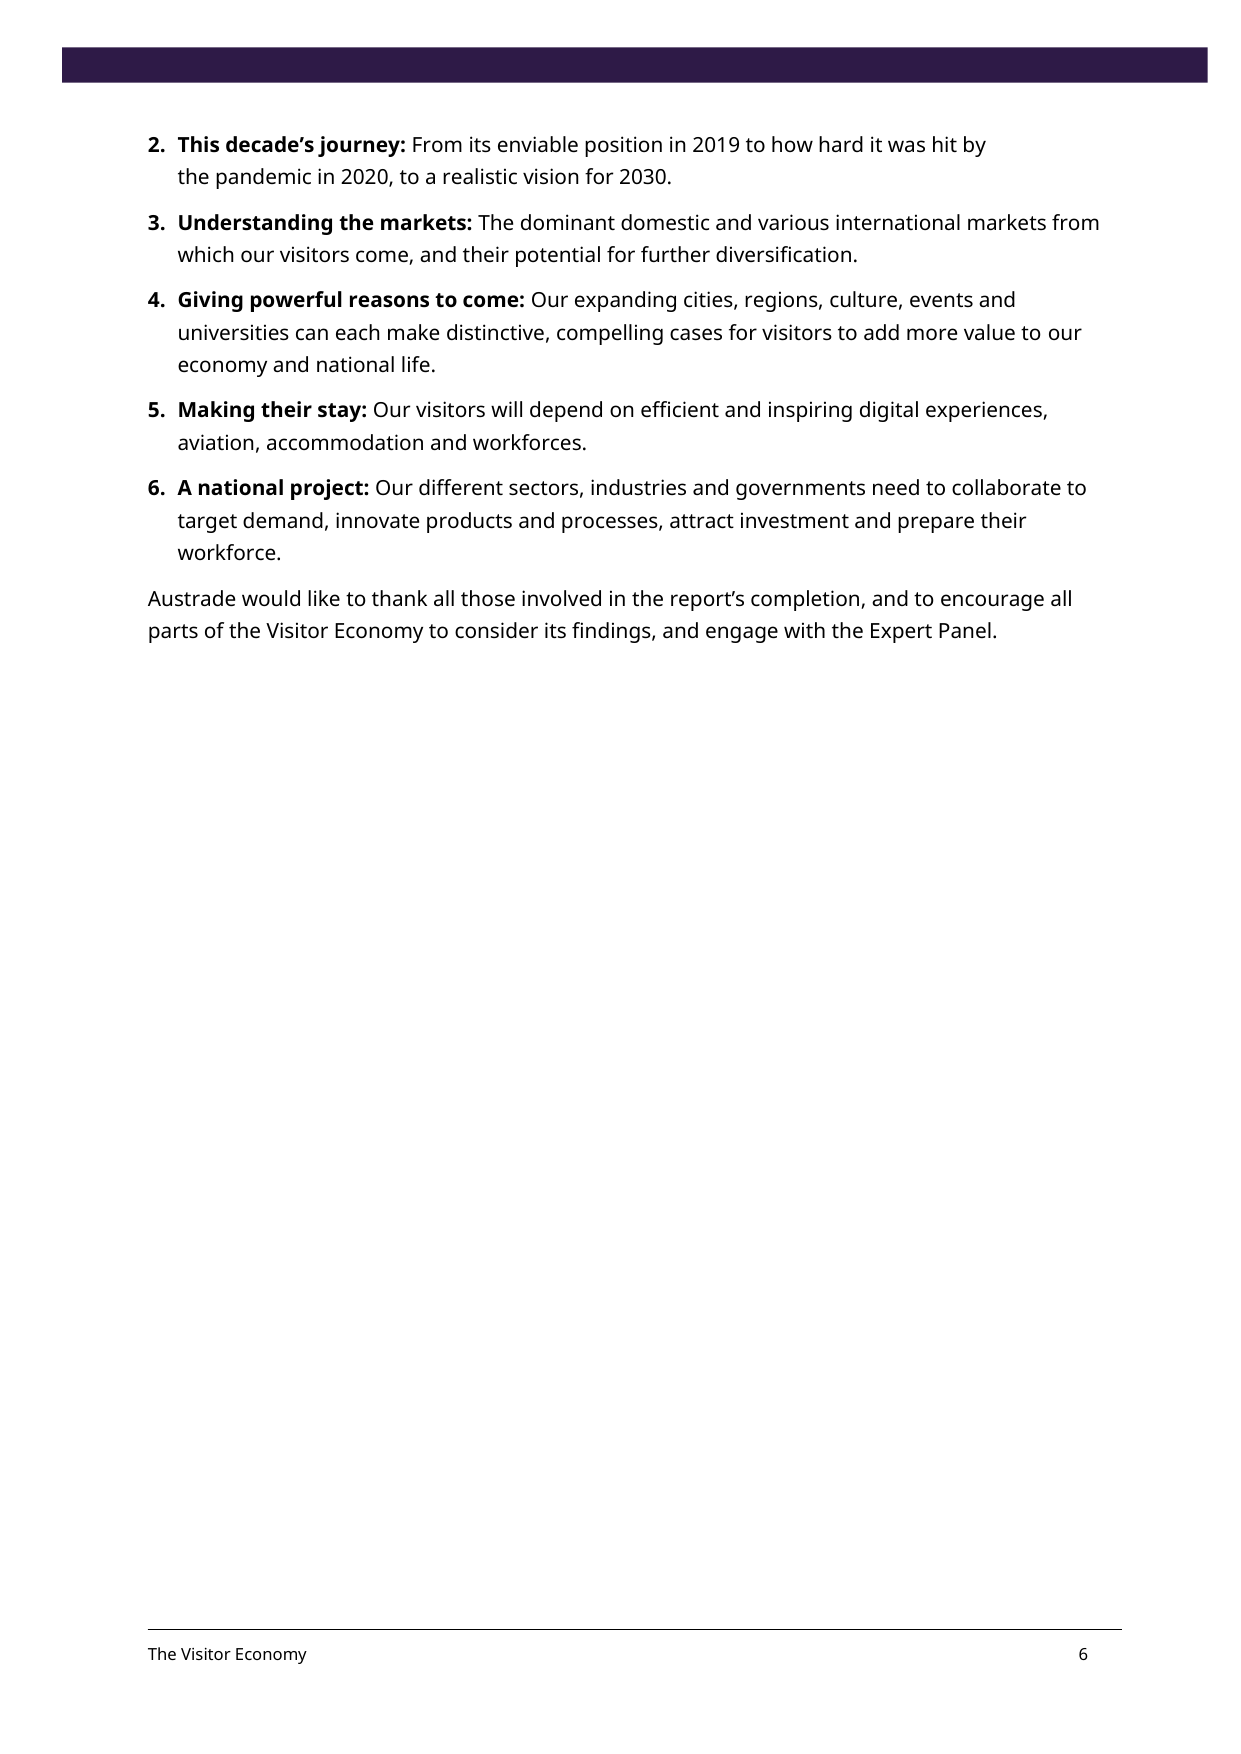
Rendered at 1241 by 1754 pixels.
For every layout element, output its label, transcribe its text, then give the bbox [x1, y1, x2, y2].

list This decade’s journey: From its enviable position in 2019 to how hard it was hit by the pandemic in 2020, to a realistic vision for 2030. [148, 130, 1122, 191]
list Understanding the markets: The dominant domestic and various international markets from which our visitors come, and their potential for further diversification. [148, 208, 1122, 269]
list Giving powerful reasons to come: Our expanding cities, regions, culture, events and universities can each make distinctive, compelling cases for visitors to add more value to our economy and national life. [148, 285, 1122, 379]
text Austrade would like to thank all those involved in the report’s completion, and to encourage all parts of the Visitor Economy to consider its findings, and engage with the Expert Panel. [148, 584, 1122, 645]
list Making their stay: Our visitors will depend on efficient and inspiring digital experiences, aviation, accommodation and workforces. [148, 396, 1122, 457]
list A national project: Our different sectors, industries and governments need to collaborate to target demand, innovate products and processes, attract investment and prepare their workforce. [148, 473, 1122, 567]
